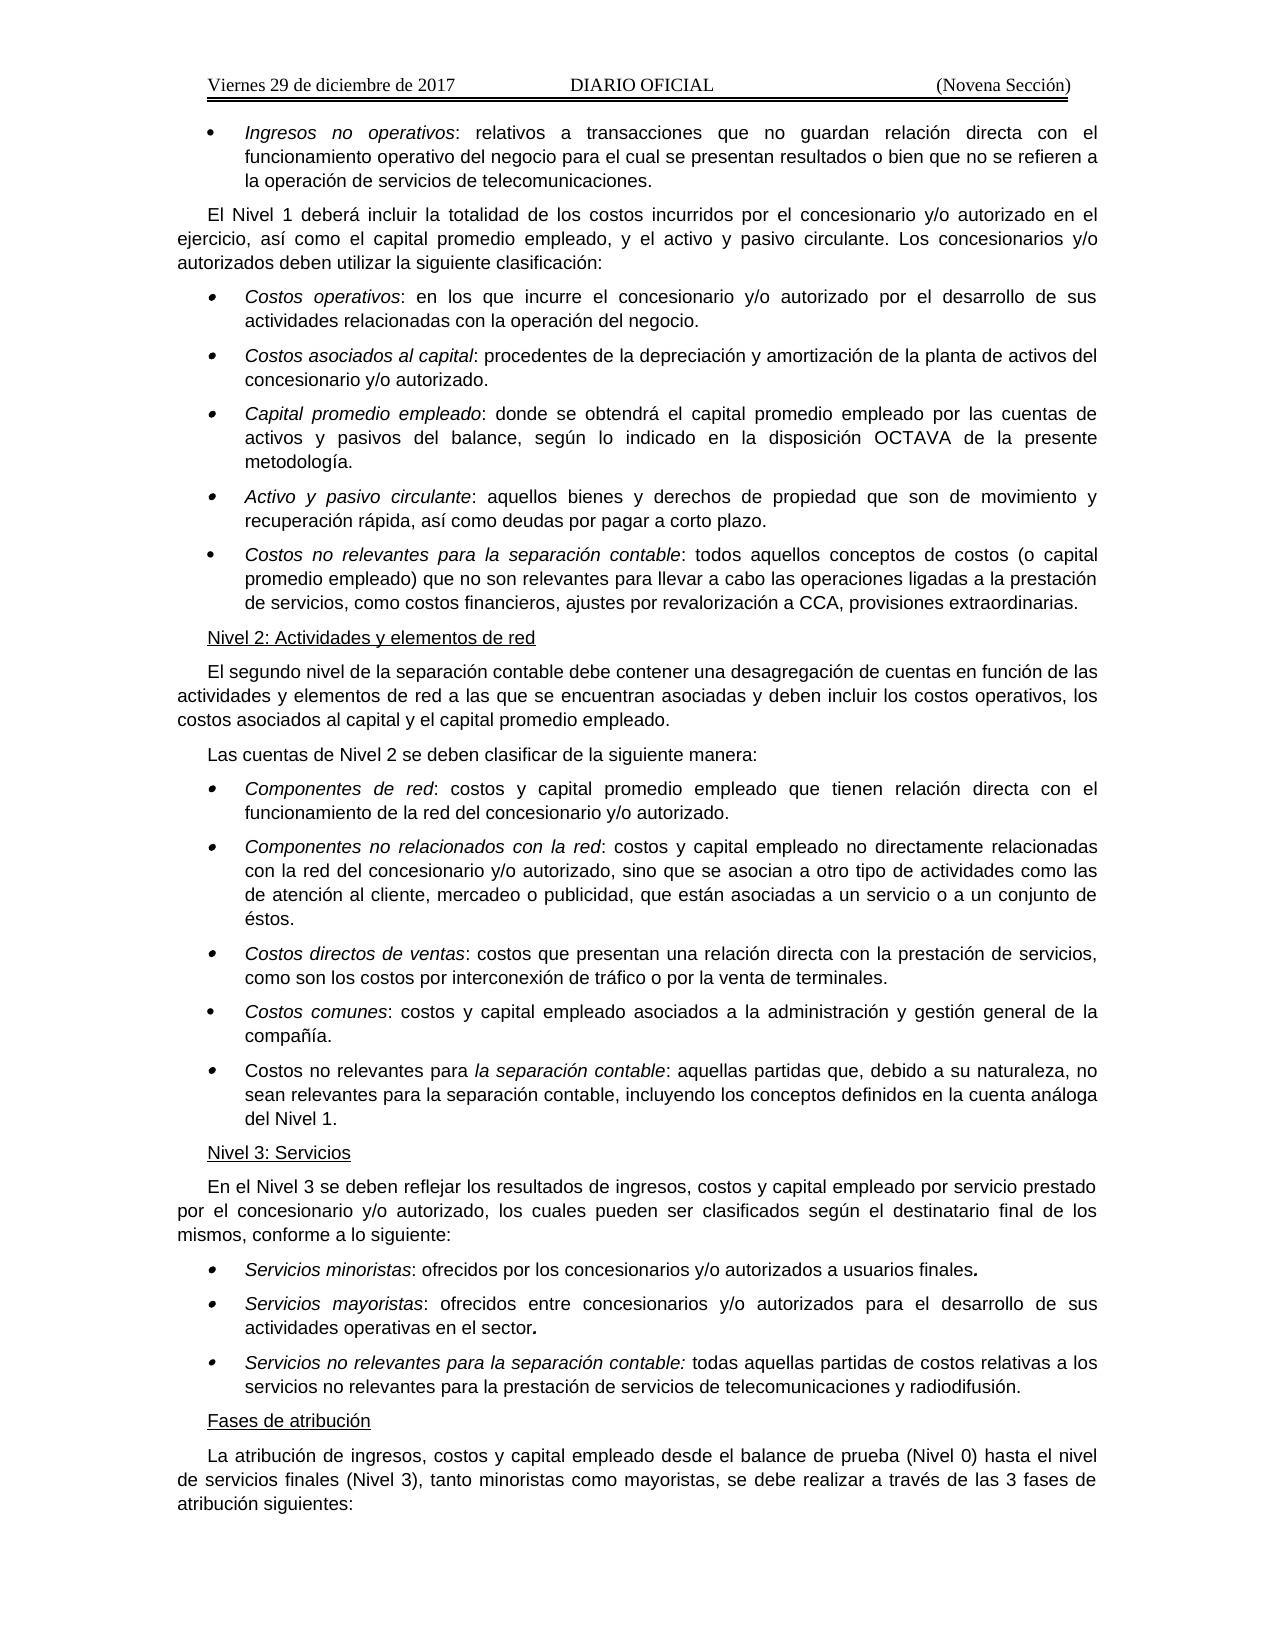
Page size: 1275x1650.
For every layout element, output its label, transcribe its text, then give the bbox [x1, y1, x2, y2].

text La atribución de ingresos, costos y capital empleado desde el balance de prueba (Nivel 0) hasta el nivel de servicios finales (Nivel 3), tanto minoristas como mayoristas, se debe realizar a través de las 3 fases de atribución siguientes: [177, 1443, 1098, 1515]
list Costos operativos: en los que incurre el concesionario y/o autorizado por el desarrollo de sus actividades relacionadas con la operación del negocio. [207, 285, 1098, 333]
text Fases de atribución [177, 1408, 1098, 1432]
list Componentes no relacionados con la red: costos y capital empleado no directamente relacionadas con la red del concesionario y/o autorizado, sino que se asocian a otro tipo de actividades como las de atención al cliente, mercadeo o publicidad, que están asociadas a un servicio o a un conjunto de éstos. [207, 835, 1098, 931]
list Costos no relevantes para la separación contable: aquellas partidas que, debido a su naturaleza, no sean relevantes para la separación contable, incluyendo los conceptos definidos en la cuenta análoga del Nivel 1. [207, 1058, 1098, 1130]
list Ingresos no operativos: relativos a transacciones que no guardan relación directa con el funcionamiento operativo del negocio para el cual se presentan resultados o bien que no se refieren a la operación de servicios de telecomunicaciones. [207, 120, 1098, 192]
list Servicios mayoristas: ofrecidos entre concesionarios y/o autorizados para el desarrollo de sus actividades operativas en el sector. [207, 1292, 1098, 1339]
text Las cuentas de Nivel 2 se deben clasificar de la siguiente manera: [177, 742, 1098, 766]
list Costos no relevantes para la separación contable: todos aquellos conceptos de costos (o capital promedio empleado) que no son relevantes para llevar a cabo las operaciones ligadas a la prestación de servicios, como costos financieros, ajustes por revalorización a CCA, provisiones extraordinarias. [207, 542, 1098, 614]
list Servicios minoristas: ofrecidos por los concesionarios y/o autorizados a usuarios finales. [207, 1257, 1098, 1281]
text El segundo nivel de la separación contable debe contener una desagregación de cuentas en función de las actividades y elementos de red a las que se encuentran asociadas y deben incluir los costos operativos, los costos asociados al capital y el capital promedio empleado. [177, 659, 1098, 731]
text En el Nivel 3 se deben reflejar los resultados de ingresos, costos y capital empleado por servicio prestado por el concesionario y/o autorizado, los cuales pueden ser clasificados según el destinatario final de los mismos, conforme a lo siguiente: [177, 1175, 1098, 1247]
list Costos comunes: costos y capital empleado asociados a la administración y gestión general de la compañía. [207, 999, 1098, 1047]
list Servicios no relevantes para la separación contable: todas aquellas partidas de costos relativas a los servicios no relevantes para la prestación de servicios de telecomunicaciones y radiodifusión. [207, 1350, 1098, 1398]
list Componentes de red: costos y capital promedio empleado que tienen relación directa con el funcionamiento de la red del concesionario y/o autorizado. [207, 776, 1098, 824]
text Nivel 3: Servicios [177, 1140, 1098, 1164]
list Costos directos de ventas: costos que presentan una relación directa con la prestación de servicios, como son los costos por interconexión de tráfico o por la venta de terminales. [207, 941, 1098, 989]
list Capital promedio empleado: donde se obtendrá el capital promedio empleado por las cuentas de activos y pasivos del balance, según lo indicado en la disposición OCTAVA de la presente metodología. [207, 402, 1098, 473]
text El Nivel 1 deberá incluir la totalidad de los costos incurridos por el concesionario y/o autorizado en el ejercicio, así como el capital promedio empleado, y el activo y pasivo circulante. Los concesionarios y/o autorizados deben utilizar la siguiente clasificación: [177, 202, 1098, 274]
list Costos asociados al capital: procedentes de la depreciación y amortización de la planta de activos del concesionario y/o autorizado. [207, 343, 1098, 391]
text Nivel 2: Actividades y elementos de red [177, 625, 1098, 649]
list Activo y pasivo circulante: aquellos bienes y derechos de propiedad que son de movimiento y recuperación rápida, así como deudas por pagar a corto plazo. [207, 484, 1098, 532]
